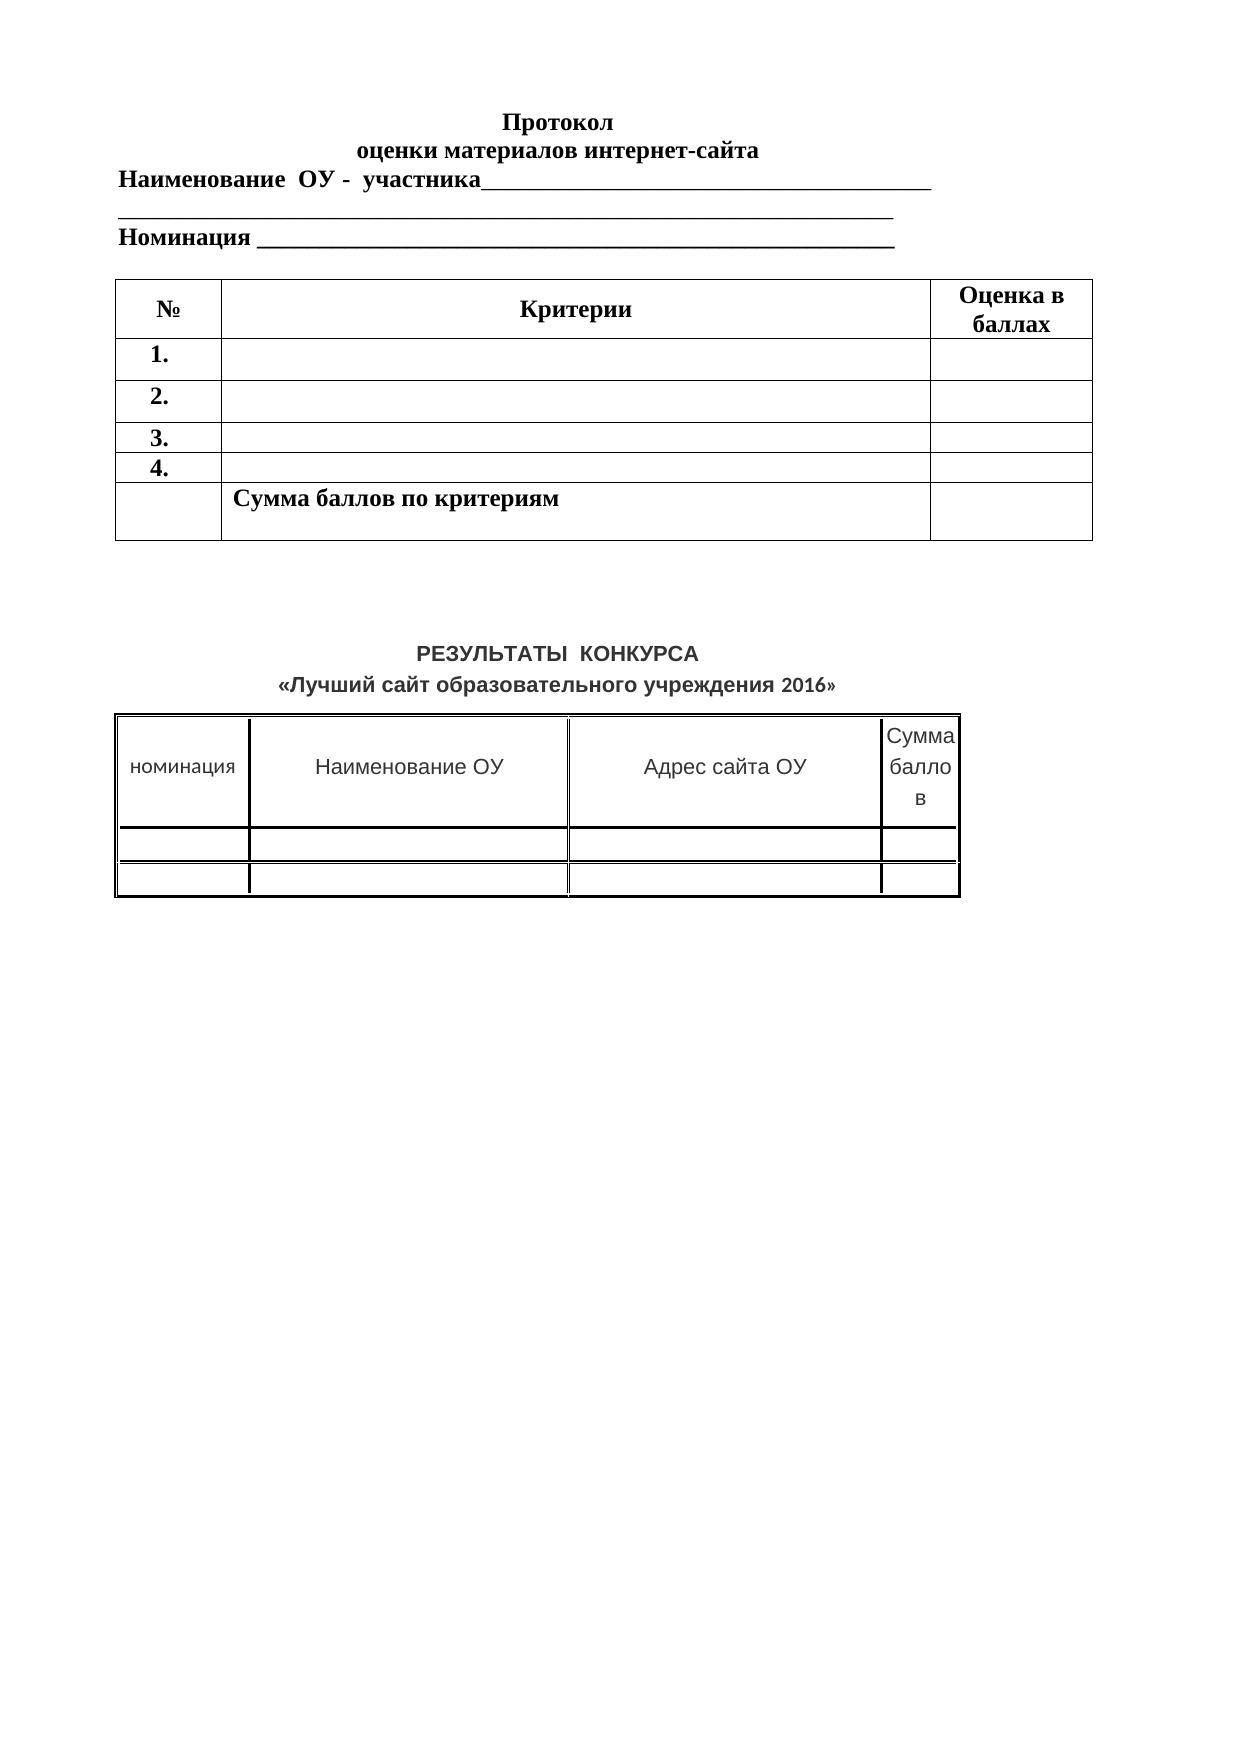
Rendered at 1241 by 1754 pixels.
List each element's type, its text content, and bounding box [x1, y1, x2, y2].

table_cell [222, 381, 930, 422]
table_cell [251, 829, 567, 860]
table_cell [116, 453, 221, 482]
table_cell [118, 826, 248, 860]
table_cell [116, 339, 221, 380]
table_cell [116, 381, 221, 422]
table_header Критерии [222, 280, 930, 338]
table_cell [118, 860, 249, 895]
table_cell [222, 339, 930, 380]
table_cell [881, 860, 959, 895]
table_header Наименование ОУ [249, 717, 569, 826]
table_header Адрес сайта ОУ [569, 717, 881, 826]
text РЕЗУЛЬТАТЫ КОНКУРСА «Лучший сайт образовательного учреждения 2016» [118, 635, 997, 698]
table_cell [931, 339, 1092, 380]
table_cell [569, 864, 881, 895]
table_header № [116, 280, 221, 338]
table_cell [883, 826, 958, 860]
table_header Оценка в баллах [931, 280, 1092, 338]
table_cell [222, 423, 930, 452]
title Протокол [118, 107, 997, 135]
table_cell [249, 864, 569, 895]
table_cell [931, 381, 1092, 422]
table_cell [116, 483, 221, 540]
table_cell [931, 423, 1092, 452]
text оценки материалов интернет-сайта [118, 135, 997, 164]
table_cell [116, 423, 221, 452]
table_header номинация [118, 717, 249, 826]
table_cell [931, 453, 1092, 482]
table_cell Сумма баллов по критериям [222, 483, 930, 540]
table_cell [931, 483, 1092, 540]
table_header Сумма баллов [881, 717, 958, 826]
table_cell [570, 829, 880, 860]
text Номинация ___________________________________________________ [118, 222, 997, 250]
table_cell [222, 453, 930, 482]
text Наименование ОУ - участника____________________________________ ______________________________________________________________ [118, 164, 997, 222]
